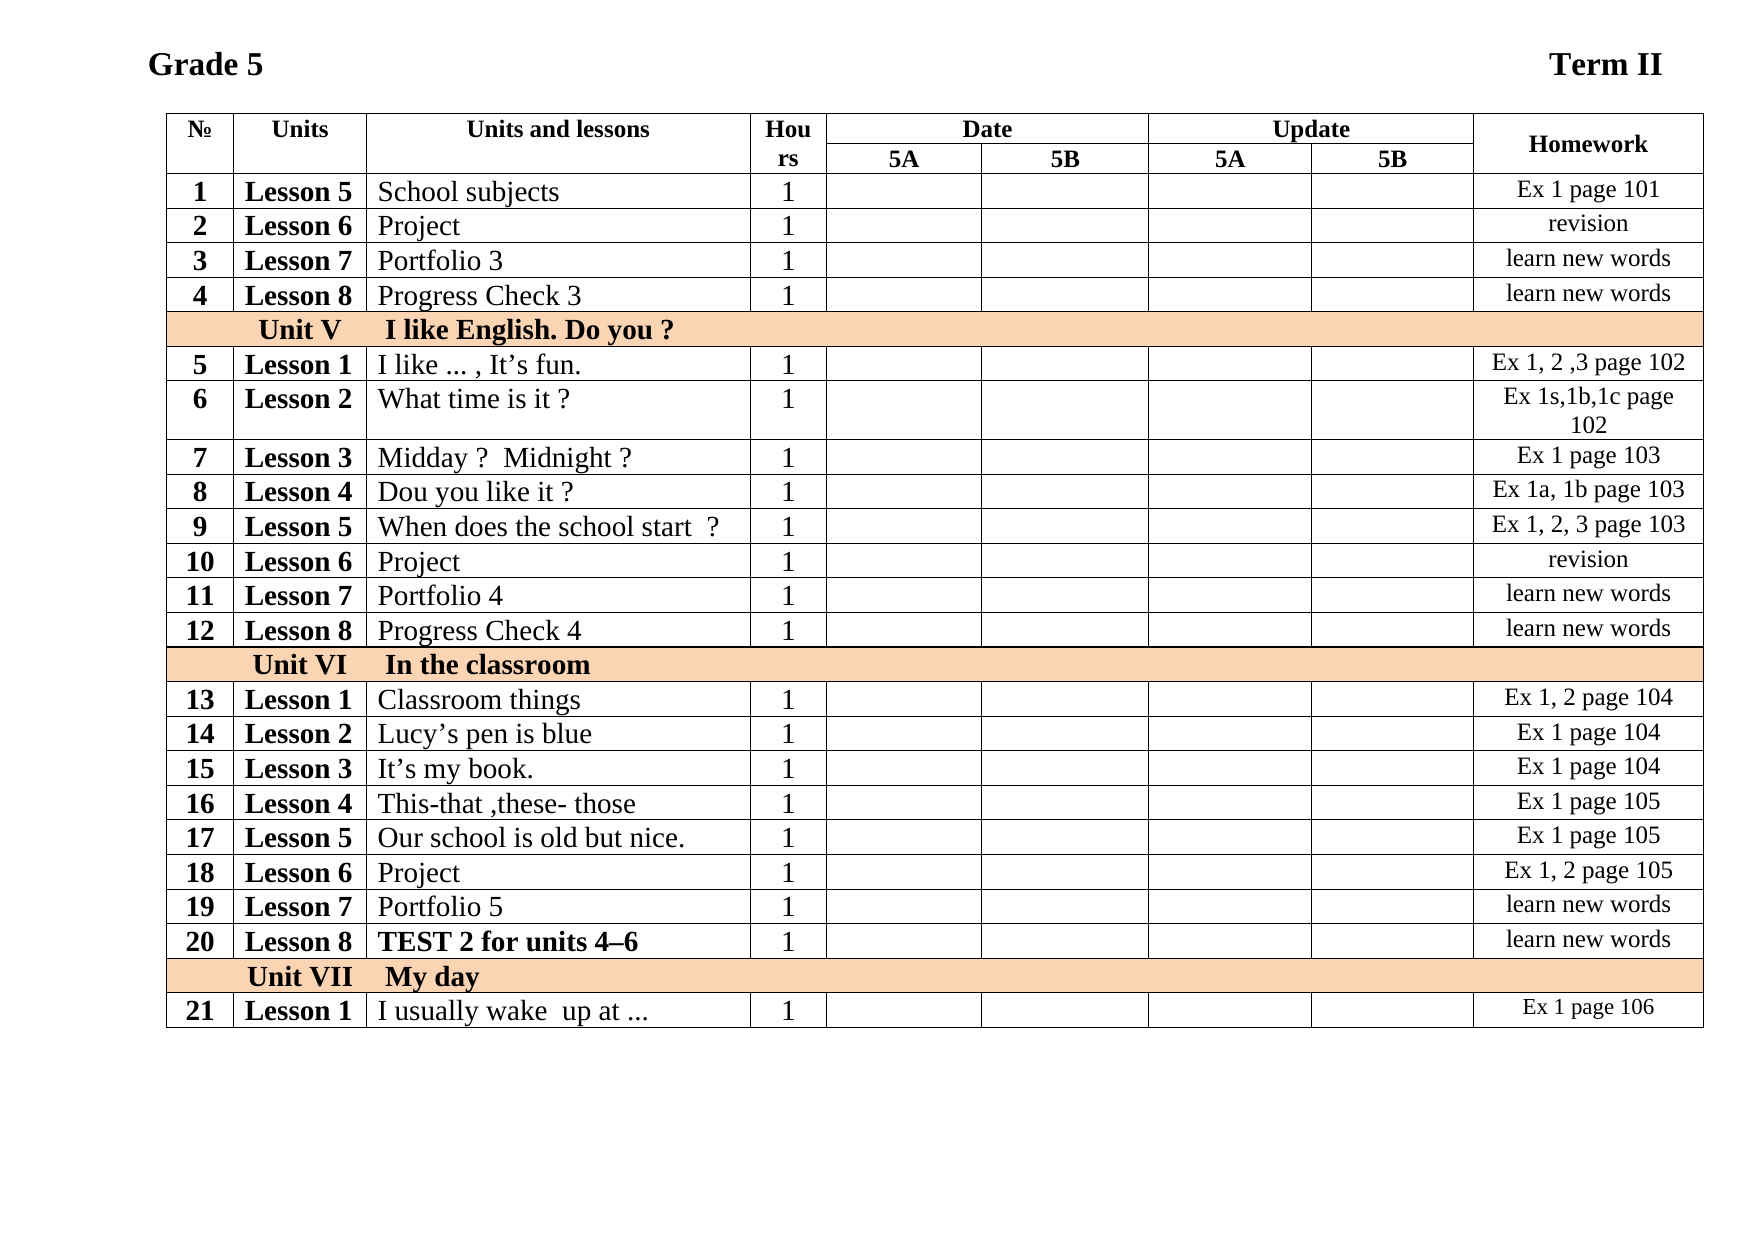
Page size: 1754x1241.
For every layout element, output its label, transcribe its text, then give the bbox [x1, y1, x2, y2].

table_cell [827, 993, 981, 1027]
table_cell Unit V [233, 312, 366, 346]
table_cell When does the school start ? [367, 509, 750, 543]
table_cell 12 [167, 613, 233, 646]
table_cell [1312, 890, 1473, 923]
table_cell 1 [751, 751, 826, 785]
table_cell [982, 578, 1148, 612]
table_cell [982, 209, 1148, 242]
table_header Hours [751, 114, 826, 173]
table_cell Unit VII [233, 959, 366, 992]
table_cell 1 [751, 855, 826, 888]
table_cell Ex 1 page 104 [1474, 717, 1703, 750]
table_cell [1149, 924, 1311, 958]
table_cell 6 [167, 381, 233, 439]
table_cell 1 [751, 440, 826, 473]
table_cell 5 [167, 347, 233, 380]
table_cell Lesson 8 [234, 613, 366, 646]
table_cell Lesson 1 [234, 347, 366, 380]
table_cell It’s my book. [367, 751, 750, 785]
table_cell 11 [167, 578, 233, 612]
table_cell 1 [751, 993, 826, 1027]
table_cell [1312, 509, 1473, 543]
table_cell 10 [167, 544, 233, 577]
table_cell [1312, 751, 1473, 785]
table_header Update [1149, 114, 1473, 143]
table_cell 1 [751, 682, 826, 716]
table_cell [1149, 751, 1311, 785]
table_cell [1149, 509, 1311, 543]
table_cell [827, 243, 981, 277]
table_cell Ex 1, 2 ,3 page 102 [1474, 347, 1703, 380]
table_cell [1312, 174, 1473, 207]
table_cell Portfolio 4 [367, 578, 750, 612]
table_cell [982, 682, 1148, 716]
table_cell Ex 1, 2 page 105 [1474, 855, 1703, 888]
table_cell [982, 544, 1148, 577]
table_cell Progress Check 3 [367, 278, 750, 311]
table_cell [982, 993, 1148, 1027]
table_cell Portfolio 3 [367, 243, 750, 277]
table_cell [1149, 993, 1311, 1027]
table_cell Ex 1 page 105 [1474, 820, 1703, 854]
table_cell 8 [167, 475, 233, 508]
table_cell [982, 278, 1148, 311]
table_cell 16 [167, 786, 233, 819]
table_cell 9 [167, 509, 233, 543]
table_cell [1312, 717, 1473, 750]
table_header Date [827, 114, 1148, 143]
table_cell [167, 648, 233, 681]
table_cell [982, 440, 1148, 473]
table_cell Ex 1, 2, 3 page 103 [1474, 509, 1703, 543]
table_cell [1149, 820, 1311, 854]
table_cell Unit VI [233, 648, 366, 681]
table_cell [827, 890, 981, 923]
table_cell 5B [982, 144, 1148, 173]
table_cell [982, 717, 1148, 750]
table_cell In the classroom [366, 648, 1703, 681]
table_cell [827, 381, 981, 439]
table_cell 1 [751, 717, 826, 750]
table_cell [1149, 717, 1311, 750]
table_cell 1 [751, 578, 826, 612]
table_cell My day [366, 959, 1703, 992]
table_cell Lesson 3 [234, 751, 366, 785]
table_cell [827, 613, 981, 646]
table_cell [1312, 855, 1473, 888]
table_cell [1149, 890, 1311, 923]
table_cell Our school is old but nice. [367, 820, 750, 854]
table_cell Lesson 6 [234, 855, 366, 888]
table_cell revision [1474, 544, 1703, 577]
table_cell [982, 174, 1148, 207]
table_header Units [234, 114, 366, 173]
table_cell 14 [167, 717, 233, 750]
table_cell Lesson 6 [234, 544, 366, 577]
table_cell [1312, 243, 1473, 277]
table_cell [1149, 209, 1311, 242]
table_cell 7 [167, 440, 233, 473]
table_cell [982, 381, 1148, 439]
table_cell learn new words [1474, 613, 1703, 646]
table_cell [1312, 278, 1473, 311]
table_cell [827, 717, 981, 750]
table_cell Lesson 7 [234, 578, 366, 612]
table_cell 17 [167, 820, 233, 854]
table_cell 4 [167, 278, 233, 311]
table_cell [827, 786, 981, 819]
table_cell Midday ? Midnight ? [367, 440, 750, 473]
table_cell [1312, 924, 1473, 958]
table_cell [1312, 682, 1473, 716]
table_cell 1 [751, 243, 826, 277]
table_cell Lesson 1 [234, 682, 366, 716]
table_cell 1 [751, 381, 826, 439]
table_cell 19 [167, 890, 233, 923]
table_cell [167, 959, 233, 992]
table_cell Ex 1 page 101 [1474, 174, 1703, 207]
table_cell Portfolio 5 [367, 890, 750, 923]
table_cell [982, 924, 1148, 958]
table_cell 1 [751, 544, 826, 577]
table_cell learn new words [1474, 243, 1703, 277]
table_cell I like ... , It’s fun. [367, 347, 750, 380]
table_cell [1149, 855, 1311, 888]
table_cell [827, 440, 981, 473]
table_cell [1149, 278, 1311, 311]
table_cell [827, 924, 981, 958]
table_cell 1 [751, 174, 826, 207]
table_cell Lesson 5 [234, 509, 366, 543]
table_cell Ex 1 page 104 [1474, 751, 1703, 785]
table_cell Lesson 4 [234, 786, 366, 819]
table_cell learn new words [1474, 890, 1703, 923]
table_cell Lesson 8 [234, 278, 366, 311]
table_cell Lesson 1 [234, 993, 366, 1027]
table_cell Ex 1 page 105 [1474, 786, 1703, 819]
table_cell [1312, 347, 1473, 380]
table_cell [982, 509, 1148, 543]
table_cell [1312, 209, 1473, 242]
table_cell [827, 682, 981, 716]
table_cell 5B [1312, 144, 1473, 173]
table_cell 20 [167, 924, 233, 958]
table_cell [1312, 578, 1473, 612]
table_cell Lesson 7 [234, 243, 366, 277]
table_cell 3 [167, 243, 233, 277]
table_cell 18 [167, 855, 233, 888]
table_cell I like English. Do you ? [366, 312, 1703, 346]
table_cell [1149, 440, 1311, 473]
table_cell [827, 820, 981, 854]
table_cell [982, 243, 1148, 277]
table_cell 1 [751, 820, 826, 854]
table_cell 13 [167, 682, 233, 716]
table_cell Project [367, 544, 750, 577]
table_cell [1149, 243, 1311, 277]
table_cell [167, 312, 233, 346]
table_cell Lesson 8 [234, 924, 366, 958]
table_cell [827, 347, 981, 380]
table_cell [982, 751, 1148, 785]
table_cell School subjects [367, 174, 750, 207]
table_cell [827, 278, 981, 311]
table_cell [827, 544, 981, 577]
table_cell [1312, 613, 1473, 646]
table_cell What time is it ? [367, 381, 750, 439]
table_header Homework [1474, 114, 1703, 173]
table_cell [1149, 381, 1311, 439]
table_cell Project [367, 855, 750, 888]
table_cell 1 [751, 475, 826, 508]
table_cell 1 [751, 209, 826, 242]
table_cell 1 [751, 347, 826, 380]
table_cell learn new words [1474, 578, 1703, 612]
table_cell [982, 855, 1148, 888]
table_cell This-that ,these- those [367, 786, 750, 819]
table_cell 1 [751, 278, 826, 311]
table_header Units and lessons [367, 114, 750, 173]
table_cell learn new words [1474, 278, 1703, 311]
table_cell [982, 820, 1148, 854]
table_cell Lesson 4 [234, 475, 366, 508]
table_cell 1 [751, 509, 826, 543]
table_cell learn new words [1474, 924, 1703, 958]
table_cell [827, 855, 981, 888]
table_cell 1 [751, 613, 826, 646]
table_cell Lesson 3 [234, 440, 366, 473]
table_cell I usually wake up at ... [367, 993, 750, 1027]
table_cell Lesson 5 [234, 174, 366, 207]
table_cell 1 [751, 786, 826, 819]
table_cell [1312, 440, 1473, 473]
table_cell [827, 578, 981, 612]
table_cell Lesson 2 [234, 381, 366, 439]
table_cell [1149, 347, 1311, 380]
table_cell 15 [167, 751, 233, 785]
table_cell [1312, 993, 1473, 1027]
table_cell Lesson 6 [234, 209, 366, 242]
table_cell Classroom things [367, 682, 750, 716]
table_cell 1 [751, 890, 826, 923]
table_cell Ex 1 page 106 [1474, 993, 1703, 1027]
text Grade 5 Term II [74, 44, 1680, 83]
table_cell [1312, 381, 1473, 439]
table_cell 1 [167, 174, 233, 207]
table_cell Dou you like it ? [367, 475, 750, 508]
table_cell [1312, 475, 1473, 508]
table_cell TEST 2 for units 4–6 [367, 924, 750, 958]
table_cell [1312, 820, 1473, 854]
table_cell [1149, 174, 1311, 207]
table_cell [982, 613, 1148, 646]
table_cell 2 [167, 209, 233, 242]
table_cell [827, 174, 981, 207]
table_cell [1149, 682, 1311, 716]
table_header № [167, 114, 233, 173]
table_cell [1149, 613, 1311, 646]
table_cell 21 [167, 993, 233, 1027]
table_cell [1149, 475, 1311, 508]
table_cell 5A [1149, 144, 1311, 173]
table_cell [1149, 578, 1311, 612]
table_cell [827, 209, 981, 242]
table_cell Lucy’s pen is blue [367, 717, 750, 750]
table_cell 1 [751, 924, 826, 958]
table_cell Lesson 5 [234, 820, 366, 854]
table_cell Project [367, 209, 750, 242]
table_cell [1149, 544, 1311, 577]
table_cell Ex 1a, 1b page 103 [1474, 475, 1703, 508]
table_cell [827, 509, 981, 543]
table_cell Progress Check 4 [367, 613, 750, 646]
table_cell Ex 1 page 103 [1474, 440, 1703, 473]
table_cell [982, 475, 1148, 508]
table_cell [1312, 786, 1473, 819]
table_cell [982, 347, 1148, 380]
table_cell Lesson 7 [234, 890, 366, 923]
table_cell Ex 1, 2 page 104 [1474, 682, 1703, 716]
table_cell revision [1474, 209, 1703, 242]
table_cell Lesson 2 [234, 717, 366, 750]
table_cell 5A [827, 144, 981, 173]
table_cell [1312, 544, 1473, 577]
table_cell [827, 751, 981, 785]
table_cell Ex 1s,1b,1c page 102 [1474, 381, 1703, 439]
table_cell [982, 890, 1148, 923]
table_cell [1149, 786, 1311, 819]
table_cell [827, 475, 981, 508]
table_cell [982, 786, 1148, 819]
